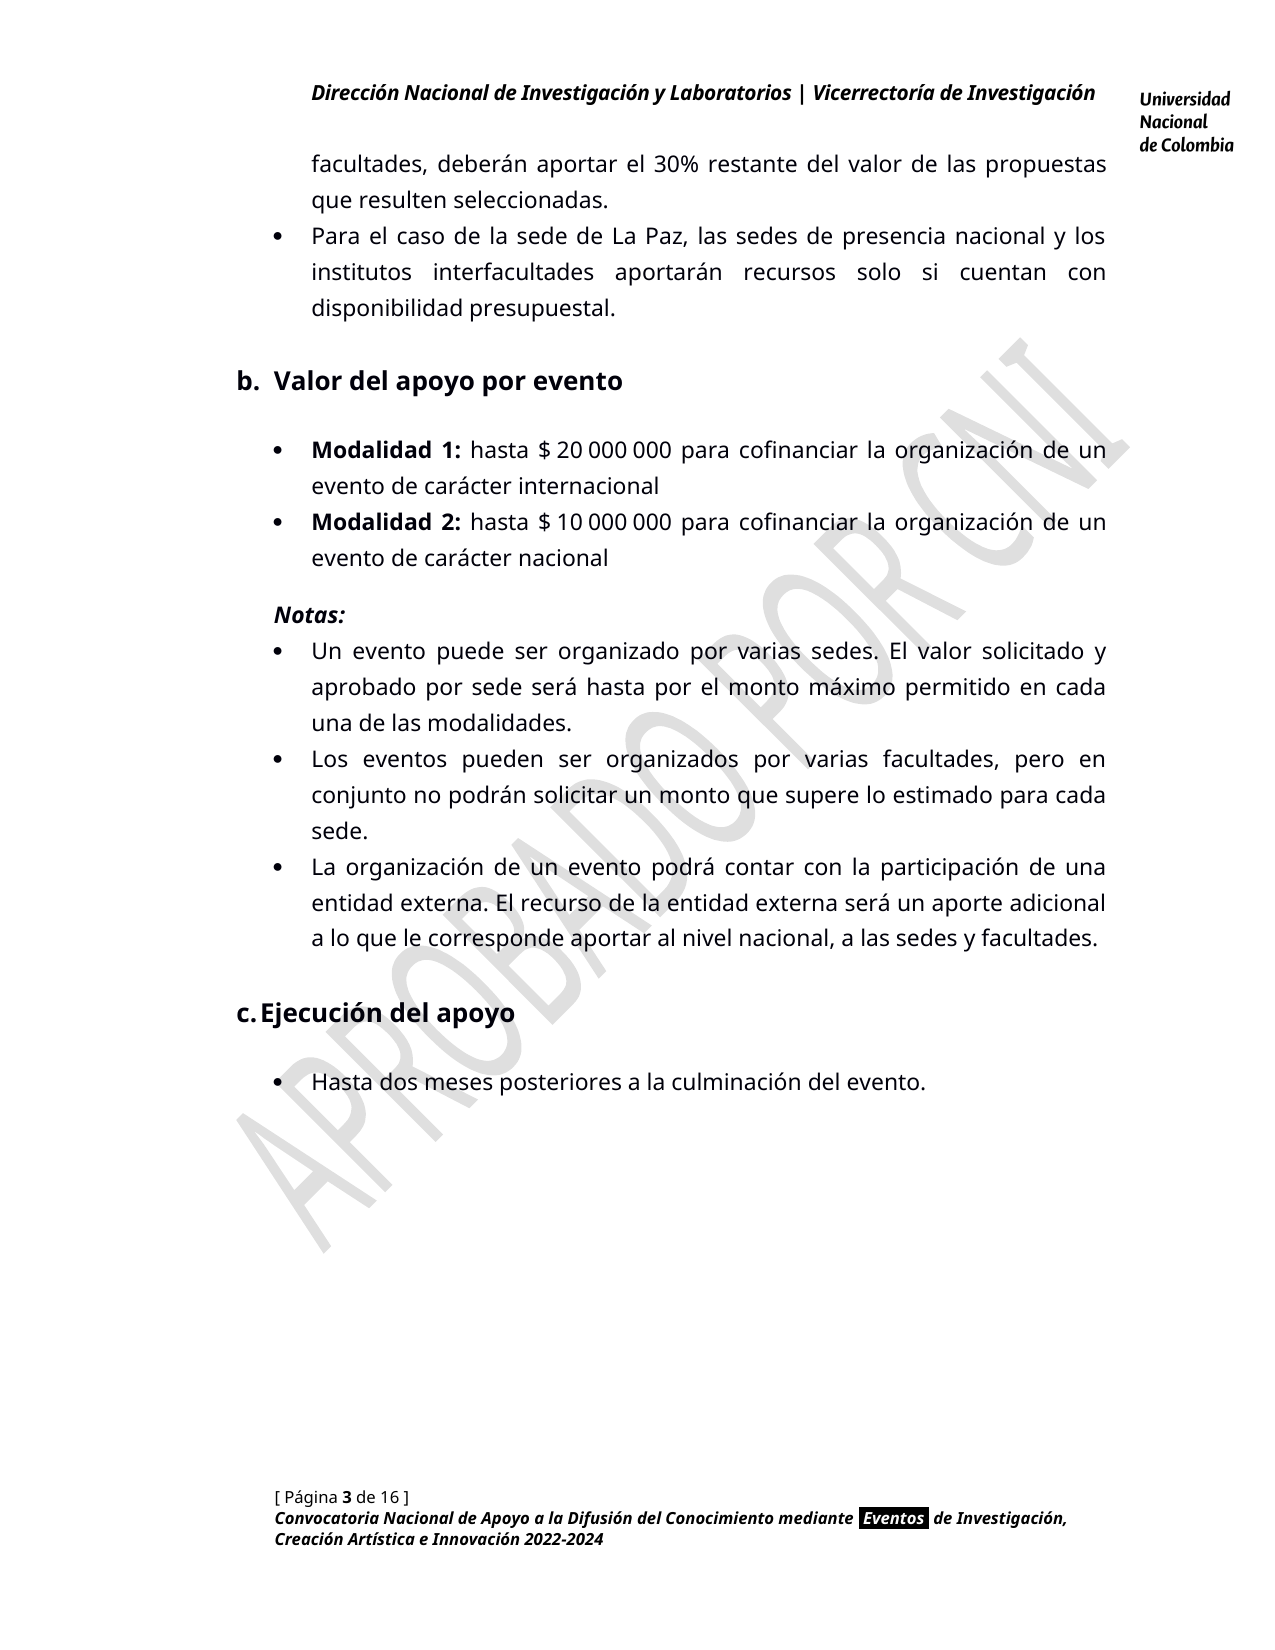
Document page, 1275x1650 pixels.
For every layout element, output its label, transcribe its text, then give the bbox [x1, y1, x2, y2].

list Valor del apoyo por evento [236, 363, 1107, 398]
text Notas: [236, 599, 1107, 630]
list Hasta dos meses posteriores a la culminación del evento. [274, 1066, 1107, 1097]
list Modalidad 2: hasta $ 10 000 000 para cofinanciar la organización de un evento de carácter nacional [274, 506, 1107, 573]
list Los eventos pueden ser organizados por varias facultades, pero en conjunto no podrán solicitar un monto que supere lo estimado para cada sede. [274, 743, 1107, 846]
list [274, 148, 1107, 215]
list Para el caso de la sede de La Paz, las sedes de presencia nacional y los institutos interfacultades aportarán recursos solo si cuentan con disponibilidad presupuestal. [274, 219, 1107, 323]
list Un evento puede ser organizado por varias sedes. El valor solicitado y aprobado por sede será hasta por el monto máximo permitido en cada una de las modalidades. [274, 635, 1107, 738]
picture [1131, 84, 1243, 158]
list Ejecución del apoyo [236, 994, 1107, 1030]
list Modalidad 1: hasta $ 20 000 000 para cofinanciar la organización de un evento de carácter internacional [274, 434, 1107, 502]
list La organización de un evento podrá contar con la participación de una entidad externa. El recurso de la entidad externa será un aporte adicional a lo que le corresponde aportar al nivel nacional, a las sedes y facultades. [274, 851, 1107, 954]
